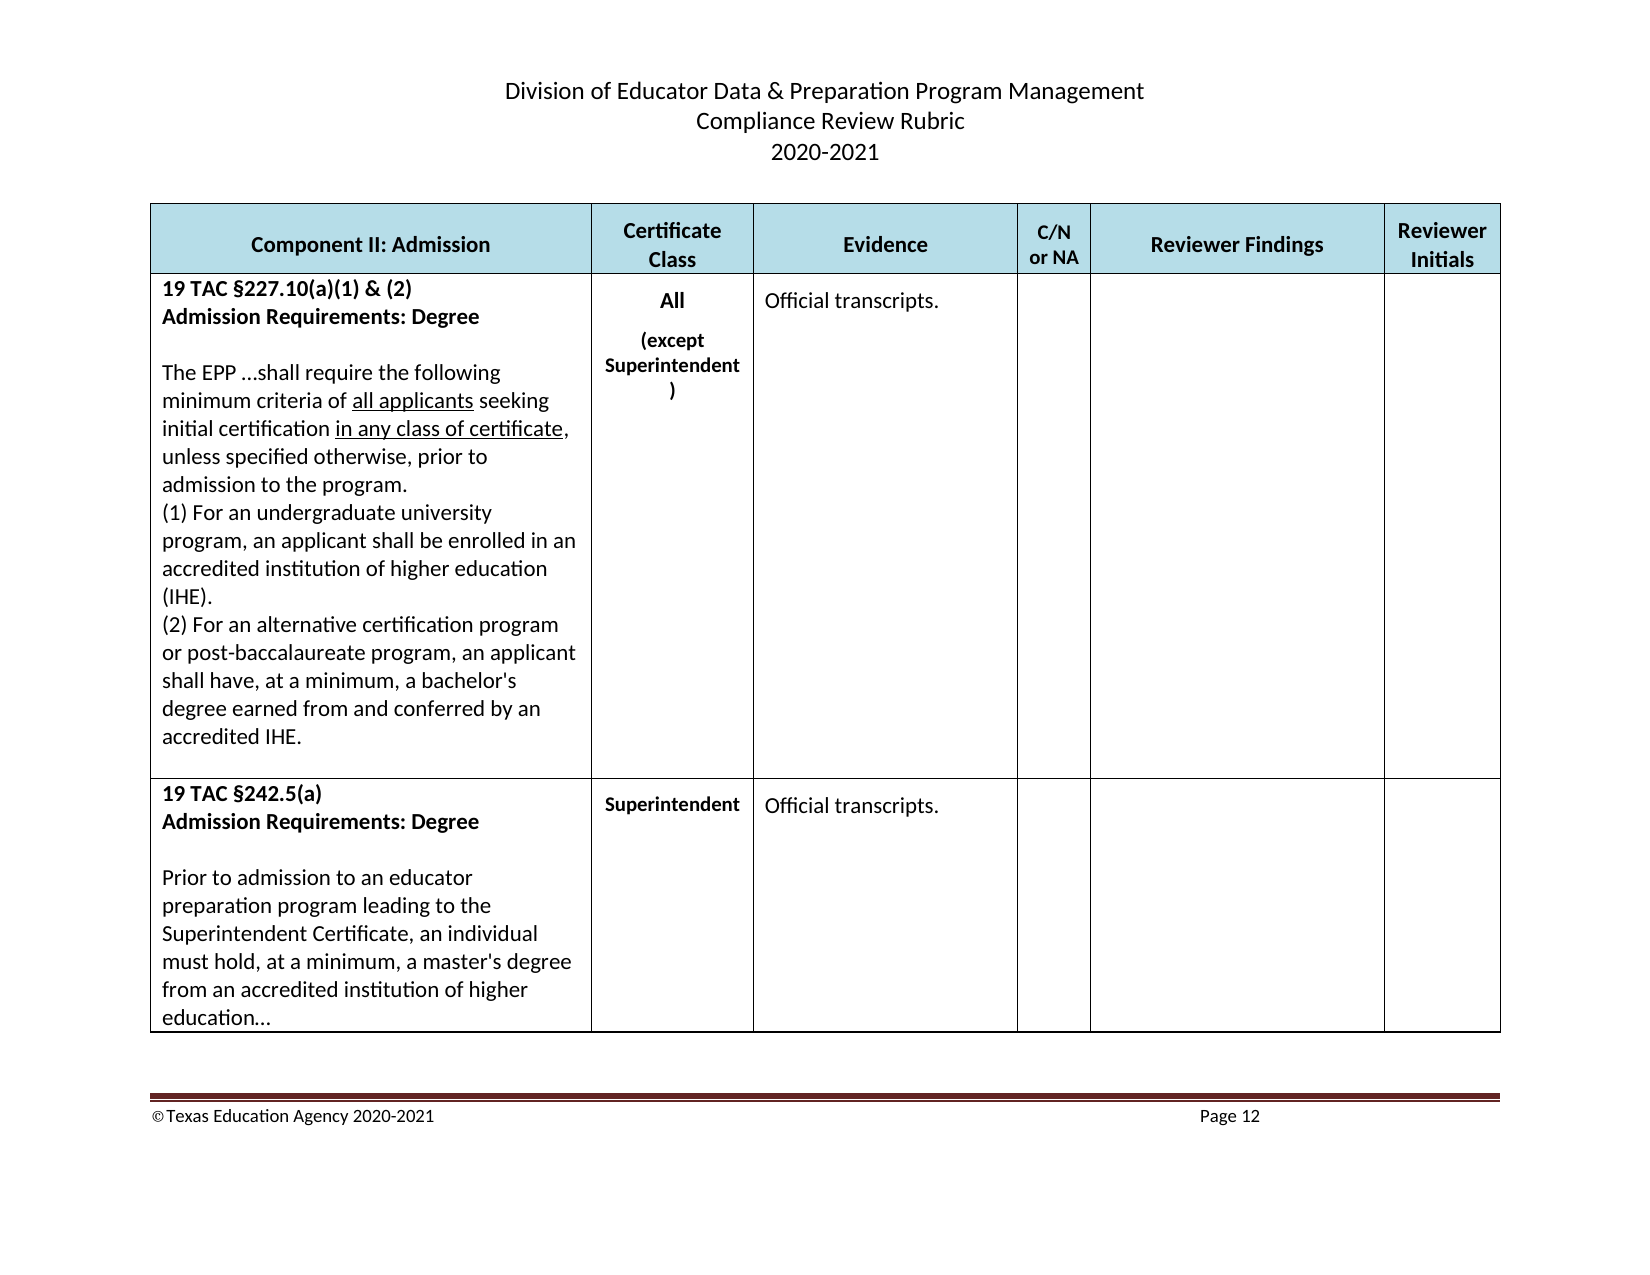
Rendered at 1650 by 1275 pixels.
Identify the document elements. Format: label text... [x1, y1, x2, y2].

table_cell [1018, 274, 1090, 778]
table_header C/N or NA [1018, 204, 1090, 273]
table_cell [1385, 274, 1500, 778]
table_cell [1385, 779, 1500, 1031]
table_cell 19 TAC §242.5(a) Admission Requirements: Degree Prior to admission to an educator preparation program leading to the Superintendent Certificate, an individual must hold, at a minimum, a master's degree from an accredited institution of higher education… [151, 779, 591, 1031]
table_cell All (except Superintendent) [592, 274, 753, 778]
table_header Component II: Admission [151, 204, 591, 273]
table_header Reviewer Initials [1385, 204, 1500, 273]
table_cell Superintendent [592, 779, 753, 1031]
table_cell 19 TAC §227.10(a)(1) & (2) Admission Requirements: Degree The EPP …shall require the following minimum criteria of all applicants seeking initial certification in any class of certificate, unless specified otherwise, prior to admission to the program. (1) For an undergraduate university program, an applicant shall be enrolled in an accredited institution of higher education (IHE). (2) For an alternative certification program or post-baccalaureate program, an applicant shall have, at a minimum, a bachelor's degree earned from and conferred by an accredited IHE. [151, 274, 591, 778]
table_cell [1091, 779, 1384, 1031]
table_cell [1091, 274, 1384, 778]
table_header Reviewer Findings [1091, 204, 1384, 273]
table_cell [1018, 779, 1090, 1031]
table_header Certificate Class [592, 204, 753, 273]
table_header Evidence [754, 204, 1017, 273]
table_cell Official transcripts. [754, 779, 1017, 1031]
table_cell Official transcripts. [754, 274, 1017, 778]
